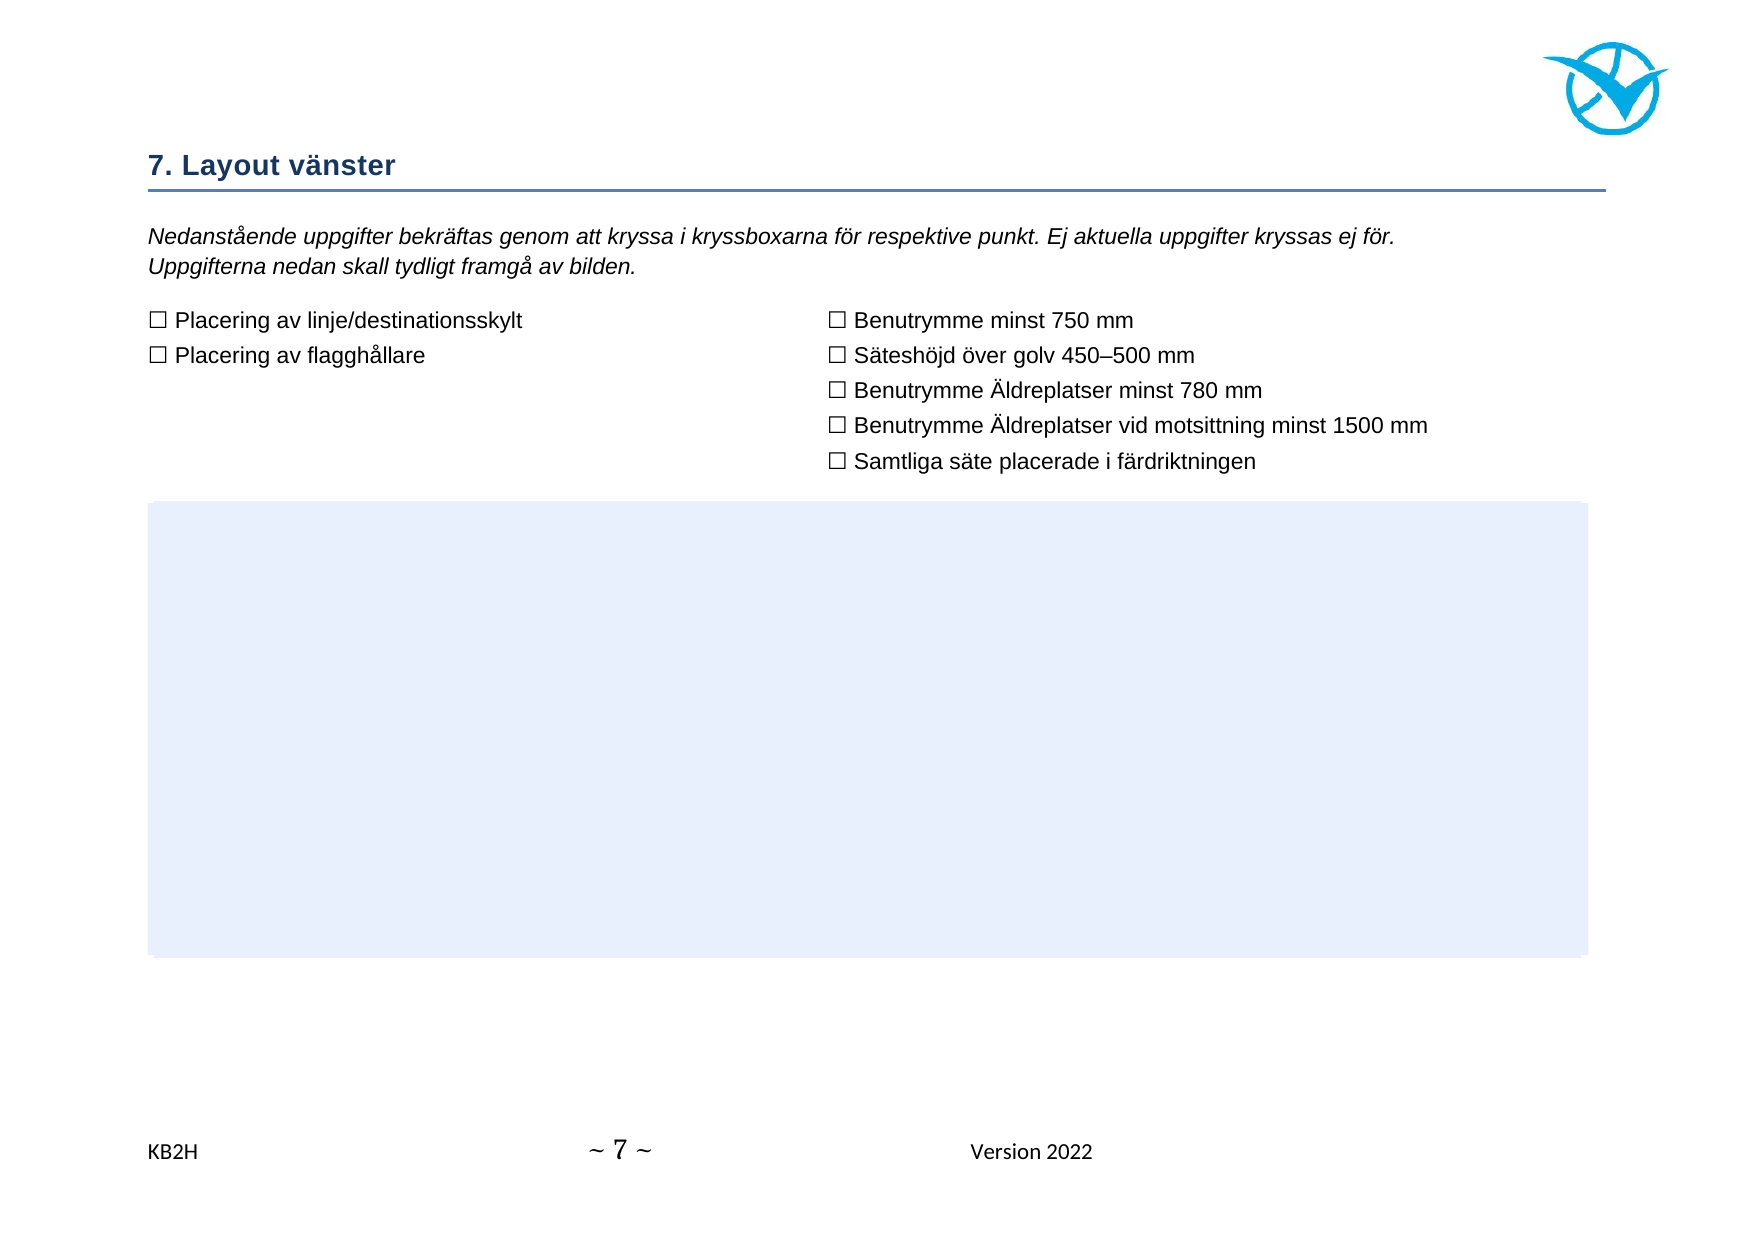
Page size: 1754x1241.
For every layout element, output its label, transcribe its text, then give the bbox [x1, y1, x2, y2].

text Nedanstående uppgifter bekräftas genom att kryssa i kryssboxarna för respektive punkt. Ej aktuella uppgifter kryssas ej för. Uppgifterna nedan skall tydligt framgå av bilden. [148, 223, 1606, 279]
title 7. Layout vänster [148, 148, 1606, 189]
picture [1615, 42, 1673, 135]
text Placering av linje/destinationsskylt Benutrymme minst 750 mm Placering av flagghållare Säteshöjd över golv 450–500 mm Benutrymme Äldreplatser minst 780 mm Benutrymme Äldreplatser vid motsittning minst 1500 mm Samtliga säte placerade i färdriktningen [148, 304, 1606, 476]
picture [1584, 48, 1616, 74]
picture [1542, 42, 1654, 135]
picture [147, 501, 1589, 958]
